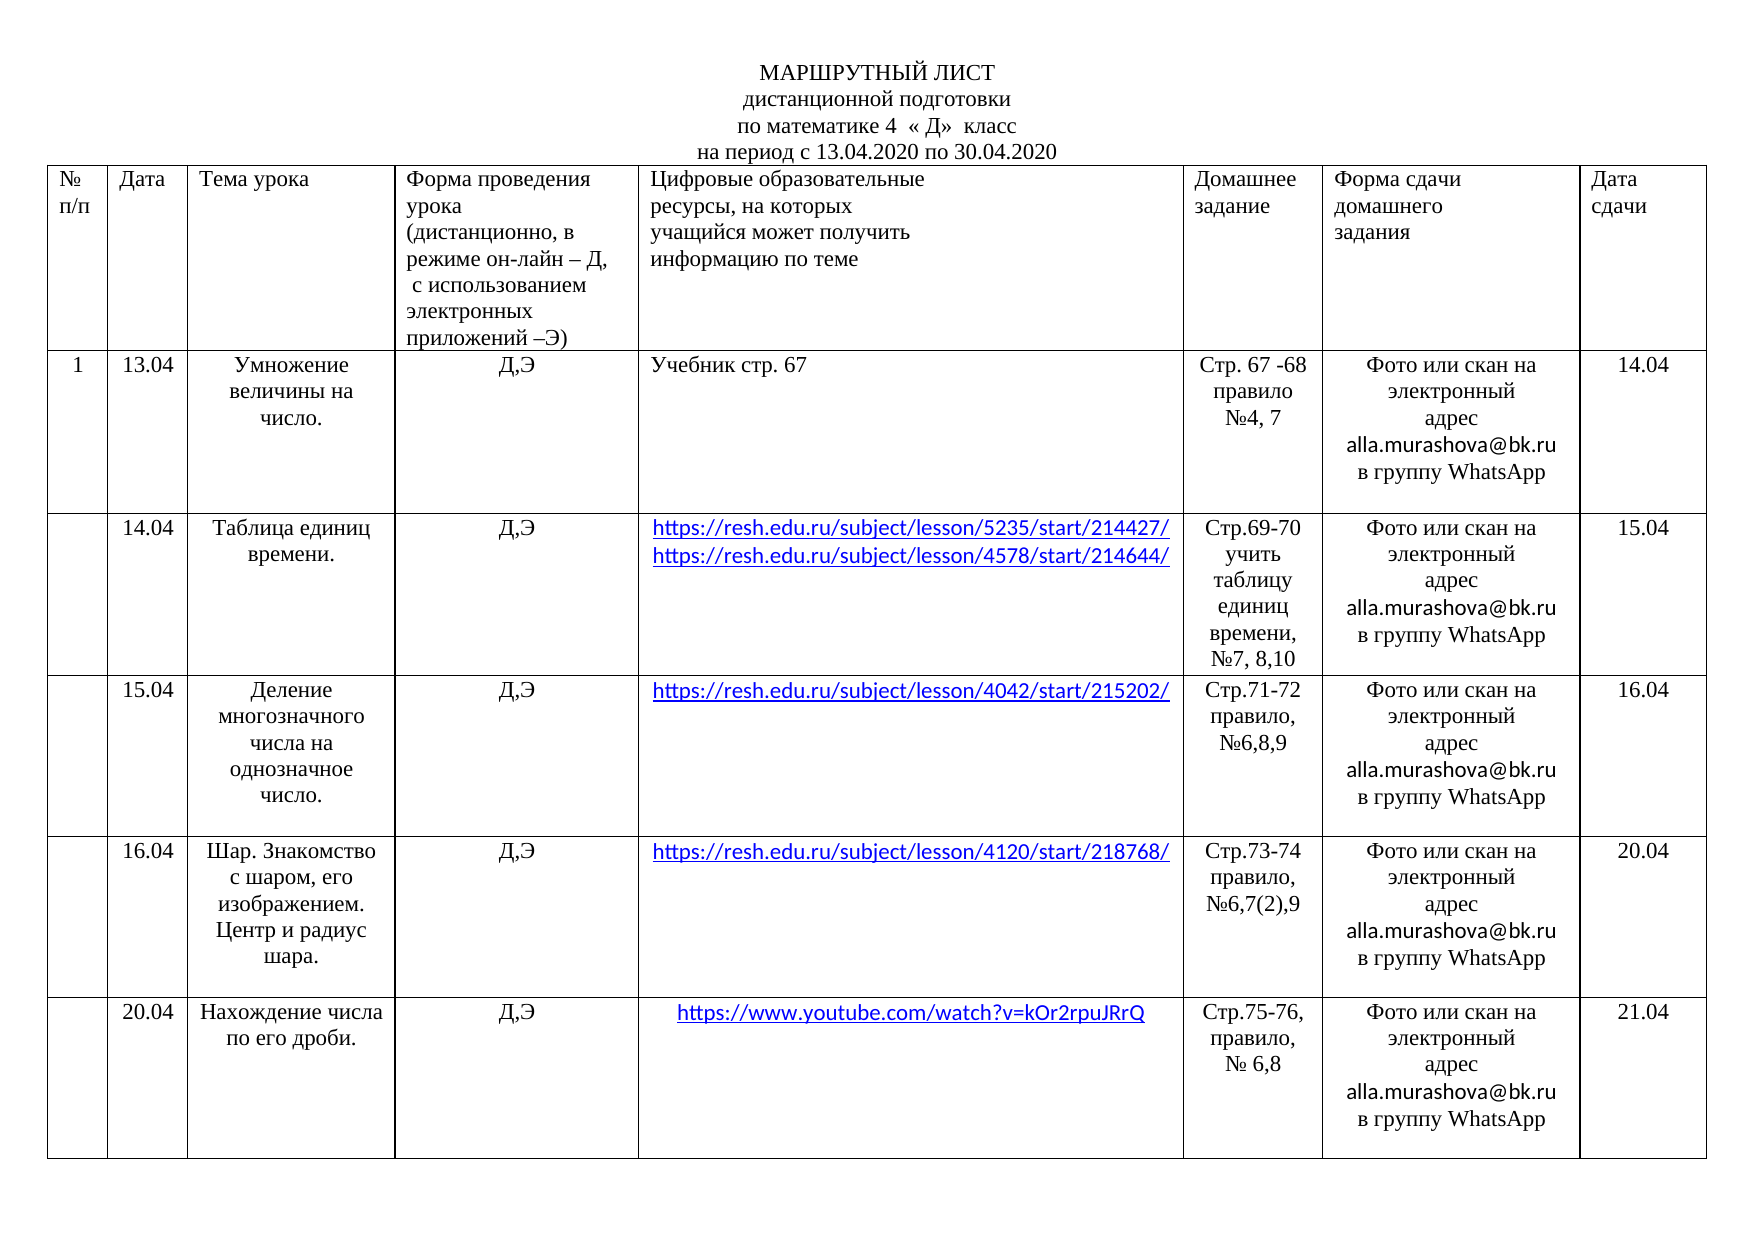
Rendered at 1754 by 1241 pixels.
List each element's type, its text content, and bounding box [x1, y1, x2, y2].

table_cell [48, 676, 107, 836]
table_cell Стр.69-70 учить таблицу единиц времени, №7, 8,10 [1184, 514, 1322, 675]
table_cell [1323, 998, 1579, 1157]
table_cell Фото или скан на электронный адрес alla.murashova@bk.ru в группу WhatsApp [1323, 514, 1579, 675]
table_header Дата [108, 166, 187, 350]
table_cell 13.04 [108, 351, 187, 512]
table_cell Д,Э [396, 998, 638, 1157]
table_header Цифровые образовательные ресурсы, на которых учащийся может получить информацию по теме [639, 166, 1183, 350]
table_cell Д,Э [396, 837, 638, 997]
table_cell Деление многозначного числа на однозначное число. [188, 676, 394, 836]
table_cell Стр. 67 -68 правило №4, 7 [1184, 351, 1322, 512]
table_cell Фото или скан на электронный адрес alla.murashova@bk.ru в группу WhatsApp [1323, 676, 1579, 836]
table_cell 16.04 [108, 837, 187, 997]
table_cell 14.04 [108, 514, 187, 675]
table_cell 16.04 [1581, 676, 1706, 836]
table_header Домашнее задание [1184, 166, 1322, 350]
table_cell https://resh.edu.ru/subject/lesson/4120/start/218768/ [639, 837, 1183, 997]
table_cell [48, 514, 107, 675]
table_cell Фото или скан на электронный адрес alla.murashova@bk.ru в группу WhatsApp [1323, 837, 1579, 997]
table_cell 15.04 [108, 676, 187, 836]
table_cell Д,Э [396, 514, 638, 675]
table_cell Стр.75-76, правило, № 6,8 [1184, 998, 1322, 1157]
table_cell https://resh.edu.ru/subject/lesson/5235/start/214427/ https://resh.edu.ru/subject/lesson/4578/start/214644/ [639, 514, 1183, 675]
table_cell https://resh.edu.ru/subject/lesson/4042/start/215202/ [639, 676, 1183, 836]
table_cell Фото или скан на электронный адрес alla.murashova@bk.ru в группу WhatsApp [1323, 351, 1579, 512]
table_cell 21.04 [1581, 998, 1706, 1157]
text дистанционной подготовки [59, 85, 1695, 112]
table_cell 15.04 [1581, 514, 1706, 675]
table_header Дата сдачи [1581, 166, 1706, 350]
text МАРШРУТНЫЙ ЛИСТ [59, 59, 1695, 85]
table_header Форма сдачи домашнего задания [1323, 166, 1579, 350]
table_cell Стр.71-72 правило, №6,8,9 [1184, 676, 1322, 836]
table_header Форма проведения урока (дистанционно, в режиме он-лайн – Д, с использованием электронных приложений –Э) [396, 166, 638, 350]
table_cell 1 [48, 351, 107, 512]
table_cell Д,Э [396, 351, 638, 512]
text по математике 4 « Д» класс [59, 112, 1695, 138]
table_cell 20.04 [108, 998, 187, 1157]
table_cell Шар. Знакомство с шаром, его изображением. Центр и радиус шара. [188, 837, 394, 997]
table_cell Таблица единиц времени. [188, 514, 394, 675]
table_cell Учебник стр. 67 [639, 351, 1183, 512]
table_cell Нахождение числа по его дроби. [188, 998, 394, 1157]
table_header № п/п [48, 166, 107, 350]
table_cell 14.04 [1581, 351, 1706, 512]
table_cell Д,Э [396, 676, 638, 836]
table_cell Стр.73-74 правило, №6,7(2),9 [1184, 837, 1322, 997]
table_cell https://www.youtube.com/watch?v=kOr2rpuJRrQ [639, 998, 1183, 1157]
table_cell [48, 998, 107, 1157]
table_cell [48, 837, 107, 997]
table_header Тема урока [188, 166, 394, 350]
table_cell 20.04 [1581, 837, 1706, 997]
table_cell Умножение величины на число. [188, 351, 394, 512]
text на период с 13.04.2020 по 30.04.2020 [59, 138, 1695, 164]
